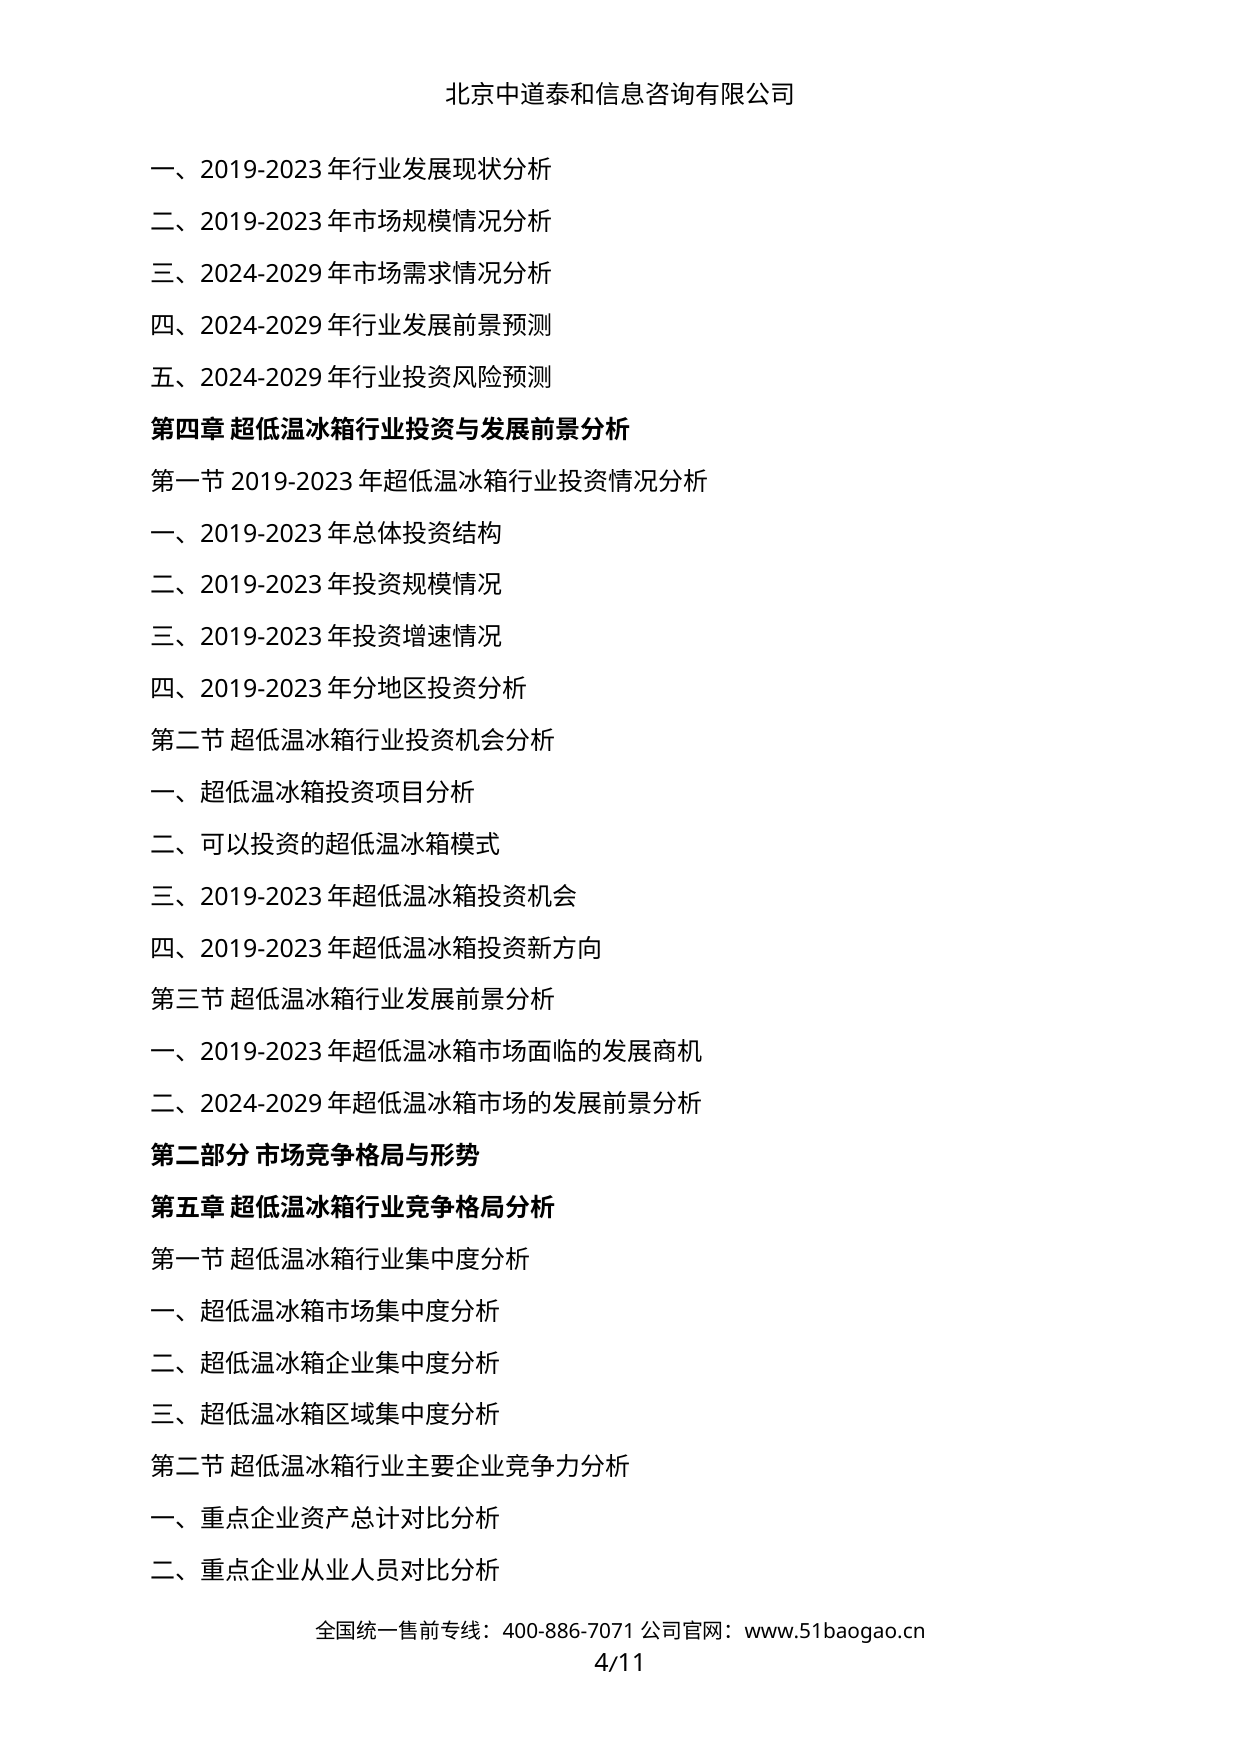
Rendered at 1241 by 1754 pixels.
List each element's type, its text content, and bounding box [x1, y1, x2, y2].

text 四、2019-2023年超低温冰箱投资新方向 [150, 928, 1090, 964]
text 一、2019-2023年总体投资结构 [150, 513, 1090, 549]
text 二、2019-2023年投资规模情况 [150, 565, 1090, 601]
text 第二节 超低温冰箱行业主要企业竞争力分析 [150, 1447, 1090, 1483]
text 四、2019-2023年分地区投资分析 [150, 669, 1090, 705]
text 第二节 超低温冰箱行业投资机会分析 [150, 721, 1090, 757]
text 二、2019-2023年市场规模情况分析 [150, 202, 1090, 238]
text 三、2019-2023年超低温冰箱投资机会 [150, 876, 1090, 912]
text 三、超低温冰箱区域集中度分析 [150, 1395, 1090, 1431]
text 一、2019-2023年超低温冰箱市场面临的发展商机 [150, 1032, 1090, 1068]
text 第三节 超低温冰箱行业发展前景分析 [150, 980, 1090, 1016]
text 一、超低温冰箱投资项目分析 [150, 772, 1090, 809]
text 一、超低温冰箱市场集中度分析 [150, 1291, 1090, 1327]
text 第四章 超低温冰箱行业投资与发展前景分析 [150, 409, 1090, 446]
text 一、重点企业资产总计对比分析 [150, 1499, 1090, 1535]
text 第二部分 市场竞争格局与形势 [150, 1136, 1090, 1172]
text 第一节 超低温冰箱行业集中度分析 [150, 1239, 1090, 1276]
text 二、超低温冰箱企业集中度分析 [150, 1343, 1090, 1379]
text 第五章 超低温冰箱行业竞争格局分析 [150, 1187, 1090, 1224]
text 三、2019-2023年投资增速情况 [150, 617, 1090, 653]
text 第一节 2019-2023年超低温冰箱行业投资情况分析 [150, 461, 1090, 497]
text 三、2024-2029年市场需求情况分析 [150, 254, 1090, 290]
text 五、2024-2029年行业投资风险预测 [150, 357, 1090, 394]
text 四、2024-2029年行业发展前景预测 [150, 306, 1090, 342]
text 一、2019-2023年行业发展现状分析 [150, 150, 1090, 186]
text 二、可以投资的超低温冰箱模式 [150, 824, 1090, 861]
text 二、2024-2029年超低温冰箱市场的发展前景分析 [150, 1084, 1090, 1120]
text 二、重点企业从业人员对比分析 [150, 1551, 1090, 1587]
